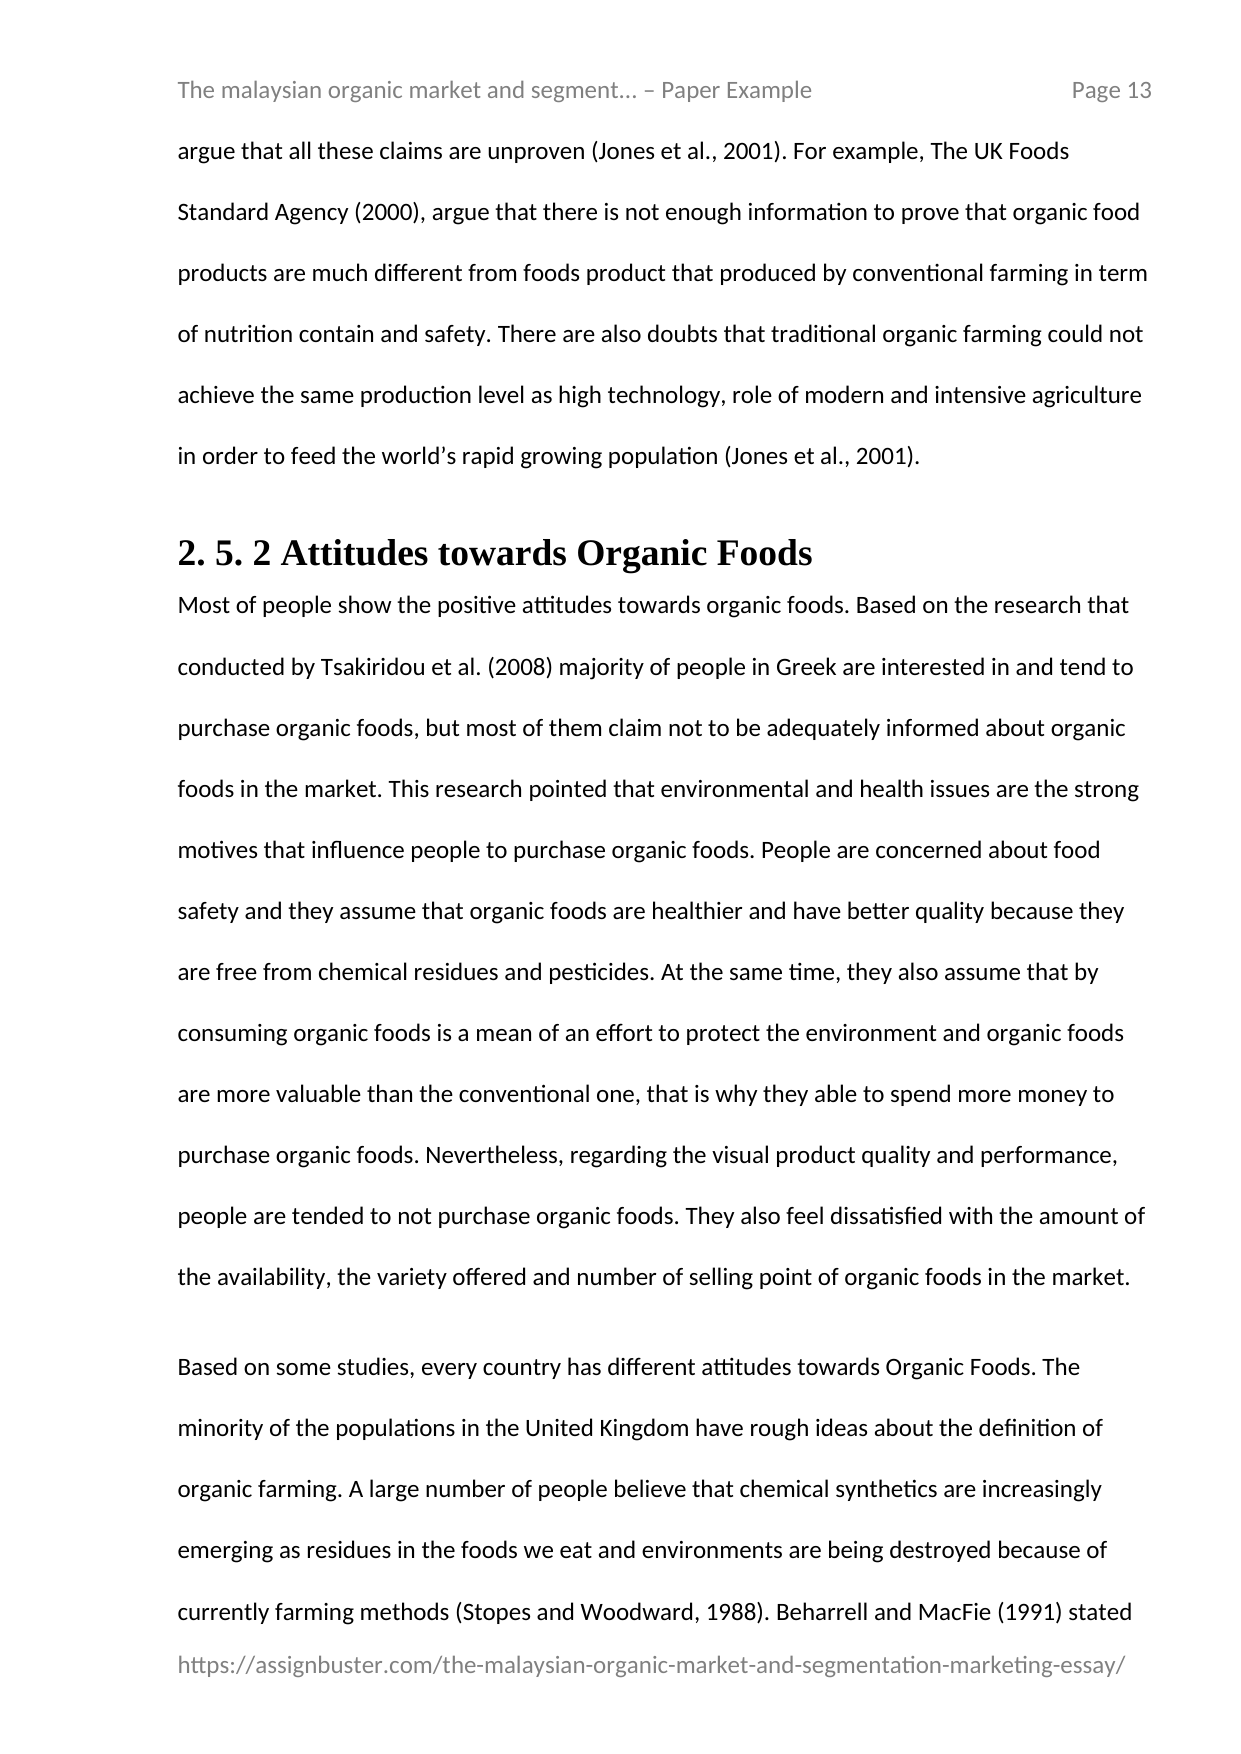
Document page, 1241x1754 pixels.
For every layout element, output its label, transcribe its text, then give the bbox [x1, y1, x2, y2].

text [177, 1352, 1152, 1626]
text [177, 135, 1152, 471]
text Most of people show the positive attitudes towards organic foods. Based on the research that conducted by Tsakiridou et al. (2008) majority of people in Greek are interested in and tend to purchase organic foods, but most of them claim not to be adequately informed about organic foods in the market. This research pointed that environmental and health issues are the strong motives that influence people to purchase organic foods. People are concerned about food safety and they assume that organic foods are healthier and have better quality because they are free from chemical residues and pesticides. At the same time, they also assume that by consuming organic foods is a mean of an effort to protect the environment and organic foods are more valuable than the conventional one, that is why they able to spend more money to purchase organic foods. Nevertheless, regarding the visual product quality and performance, people are tended to not purchase organic foods. They also feel dissatisfied with the amount of the availability, the variety offered and number of selling point of organic foods in the market. [177, 589, 1152, 1292]
subtitle 2. 5. 2 Attitudes towards Organic Foods [177, 531, 1152, 574]
